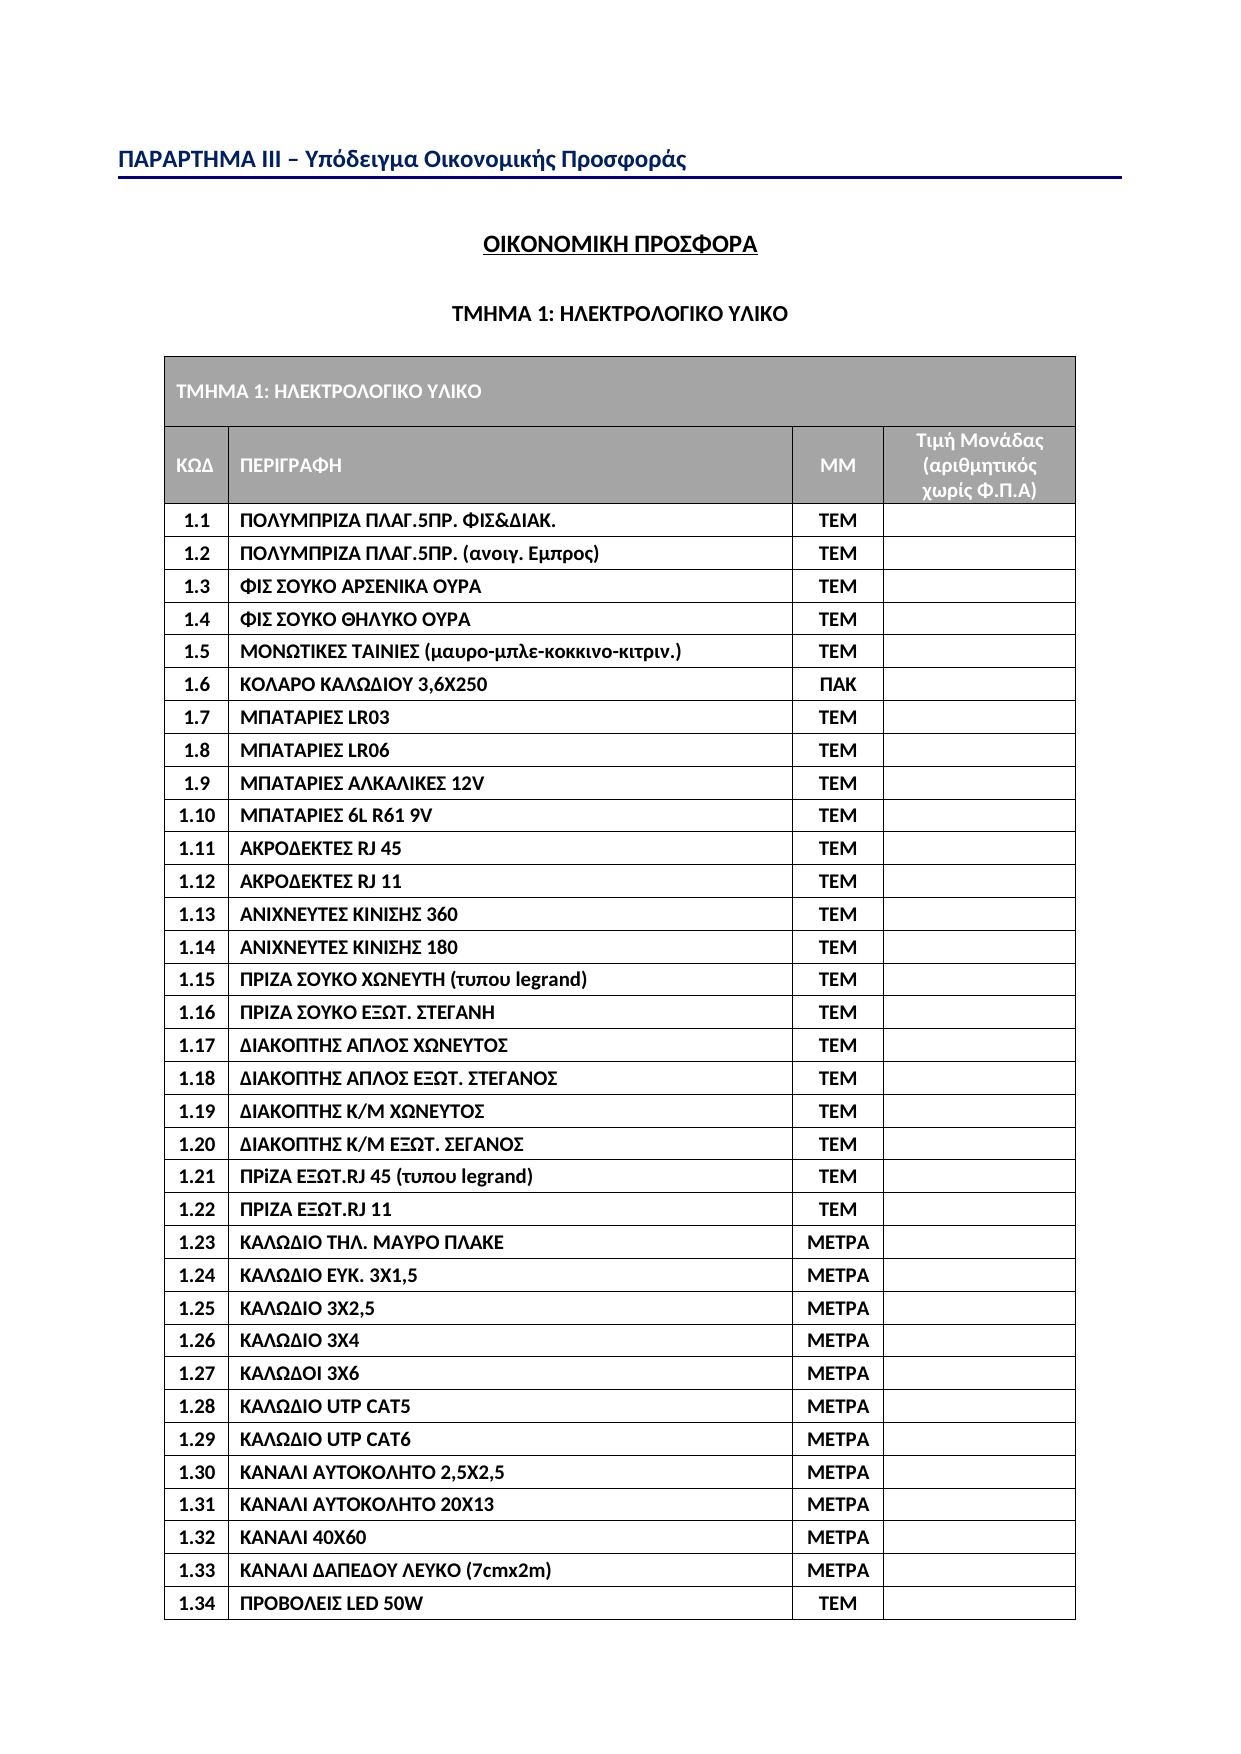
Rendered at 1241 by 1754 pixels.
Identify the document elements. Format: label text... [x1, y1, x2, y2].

table_cell ΜΕΤΡΑ [793, 1456, 883, 1487]
table_cell [884, 931, 1075, 962]
table_cell [884, 1521, 1075, 1553]
table_cell ΚΑΝΑΛΙ ΑΥΤΟΚΟΛΗΤΟ 2,5Χ2,5 [229, 1456, 792, 1487]
table_cell 1.10 [165, 800, 228, 831]
table_cell ΑΝΙΧΝΕΥΤΕΣ ΚΙΝΙΣΗΣ 180 [229, 931, 792, 962]
table_cell ΠΟΛΥΜΠΡΙΖΑ ΠΛΑΓ.5ΠΡ. ΦΙΣ&ΔΙΑΚ. [229, 504, 792, 536]
table_cell ΑΚΡΟΔΕΚΤΕΣ RJ 45 [229, 832, 792, 864]
table_cell 1.18 [165, 1062, 228, 1094]
table_cell 1.8 [165, 734, 228, 766]
table_cell 1.34 [165, 1587, 228, 1619]
table_cell ΤΕΜ [793, 964, 883, 995]
table_cell ΑΝΙΧΝΕΥΤΕΣ ΚΙΝΙΣΗΣ 360 [229, 898, 792, 930]
table_cell 1.31 [165, 1489, 228, 1520]
table_cell 1.29 [165, 1423, 228, 1455]
table_cell ΦΙΣ ΣΟΥΚΟ ΘΗΛΥΚΟ ΟΥΡΑ [229, 603, 792, 634]
text ΟΙΚΟΝΟΜΙΚΗ ΠΡΟΣΦΟΡΑ [118, 228, 1122, 258]
table_cell ΠΡΙΖΑ ΣΟΥΚΟ ΧΩΝΕΥΤΗ (τυπου legrand) [229, 964, 792, 995]
table_cell ΚΑΛΩΔΙΟ UTP CAT6 [229, 1423, 792, 1455]
table_cell ΜΠΑΤΑΡΙΕΣ LR03 [229, 701, 792, 733]
table_cell ΤΕΜ [793, 767, 883, 798]
table_cell [884, 537, 1075, 569]
table_cell [884, 1160, 1075, 1192]
table_cell [884, 1456, 1075, 1487]
table_cell ΜΠΑΤΑΡΙΕΣ LR06 [229, 734, 792, 766]
table_cell ΤΕΜ [793, 800, 883, 831]
table_cell 1.11 [165, 832, 228, 864]
table_cell [884, 668, 1075, 700]
table_cell [884, 1357, 1075, 1389]
table_cell ΤΕΜ [793, 1029, 883, 1061]
table_cell ΠΡΙΖΑ ΕΞΩΤ.RJ 11 [229, 1193, 792, 1225]
table_cell ΚΑΛΩΔΙΟ UTP CAT5 [229, 1390, 792, 1422]
table_cell ΤΕΜ [793, 635, 883, 667]
table_cell 1.27 [165, 1357, 228, 1389]
table_cell 1.24 [165, 1259, 228, 1291]
table_cell 1.1 [165, 504, 228, 536]
table_cell [884, 635, 1075, 667]
table_cell ΔΙΑΚΟΠΤΗΣ Κ/Μ ΧΩΝΕΥΤΟΣ [229, 1095, 792, 1127]
table_cell ΚΑΝΑΛΙ 40Χ60 [229, 1521, 792, 1553]
table_cell [884, 1193, 1075, 1225]
subtitle ΠΑΡΑΡΤΗΜΑ ΙΙI – Υπόδειγμα Οικονομικής Προσφοράς [118, 143, 1122, 176]
table_cell 1.33 [165, 1554, 228, 1586]
table_header ΤΜΗΜΑ 1: ΗΛΕΚΤΡΟΛΟΓΙΚΟ ΥΛΙΚΟ [165, 357, 1075, 426]
table_cell [884, 964, 1075, 995]
table_cell 1.21 [165, 1160, 228, 1192]
table_cell ΜΕΤΡΑ [793, 1226, 883, 1258]
table_cell [884, 504, 1075, 536]
table_cell [884, 701, 1075, 733]
table_cell ΜΠΑΤΑΡΙΕΣ ΑΛΚΑΛΙΚΕΣ 12V [229, 767, 792, 798]
table_cell ΠΡΙΖΑ ΣΟΥΚΟ ΕΞΩΤ. ΣΤΕΓΑΝΗ [229, 996, 792, 1028]
table_cell [884, 832, 1075, 864]
table_cell 1.5 [165, 635, 228, 667]
table_cell 1.7 [165, 701, 228, 733]
table_cell ΜΟΝΩΤΙΚΕΣ ΤΑΙΝΙΕΣ (μαυρο-μπλε-κοκκινο-κιτριν.) [229, 635, 792, 667]
table_cell ΔΙΑΚΟΠΤΗΣ ΑΠΛΟΣ ΕΞΩΤ. ΣΤΕΓΑΝΟΣ [229, 1062, 792, 1094]
table_cell [884, 734, 1075, 766]
table_cell ΜΕΤΡΑ [793, 1325, 883, 1356]
table_cell ΤΕΜ [793, 1160, 883, 1192]
table_cell 1.9 [165, 767, 228, 798]
table_cell 1.16 [165, 996, 228, 1028]
table_cell Τιμή Μονάδας (αριθμητικός χωρίς Φ.Π.Α) [884, 427, 1075, 503]
table_cell [884, 1554, 1075, 1586]
table_cell 1.3 [165, 570, 228, 602]
table_cell [884, 1390, 1075, 1422]
table_cell 1.6 [165, 668, 228, 700]
table_cell [884, 1095, 1075, 1127]
table_cell ΜΕΤΡΑ [793, 1489, 883, 1520]
table_cell 1.28 [165, 1390, 228, 1422]
table_cell ΜΕΤΡΑ [793, 1390, 883, 1422]
table_cell [884, 1226, 1075, 1258]
table_cell ΚΑΝΑΛΙ ΑΥΤΟΚΟΛΗΤΟ 20Χ13 [229, 1489, 792, 1520]
table_cell ΚΑΛΩΔΙΟ ΕΥΚ. 3Χ1,5 [229, 1259, 792, 1291]
table_cell ΜΠΑΤΑΡΙΕΣ 6L R61 9V [229, 800, 792, 831]
table_cell ΠΕΡΙΓΡΑΦΗ [229, 427, 792, 503]
table_cell ΜΕΤΡΑ [793, 1521, 883, 1553]
table_cell 1.15 [165, 964, 228, 995]
table_cell ΤΕΜ [793, 734, 883, 766]
table_cell TEM [793, 865, 883, 897]
table_cell ΤΕΜ [793, 1587, 883, 1619]
table_cell 1.4 [165, 603, 228, 634]
table_cell ΜΕΤΡΑ [793, 1292, 883, 1323]
table_cell ΠΡΟΒΟΛΕΙΣ LED 50W [229, 1587, 792, 1619]
table_cell ΤΕΜ [793, 504, 883, 536]
table_cell ΤΕΜ [793, 996, 883, 1028]
table_cell 1.25 [165, 1292, 228, 1323]
table_cell ΔΙΑΚΟΠΤΗΣ Κ/Μ ΕΞΩΤ. ΣΕΓΑΝΟΣ [229, 1128, 792, 1159]
table_cell [884, 1029, 1075, 1061]
table_cell ΤΕΜ [793, 931, 883, 962]
table_cell 1.19 [165, 1095, 228, 1127]
table_cell 1.14 [165, 931, 228, 962]
table_cell ΦΙΣ ΣΟΥΚΟ ΑΡΣΕΝΙΚΑ ΟΥΡΑ [229, 570, 792, 602]
table_cell ΠΡiΖΑ ΕΞΩΤ.RJ 45 (τυπου legrand) [229, 1160, 792, 1192]
table_cell [884, 1423, 1075, 1455]
table_cell ΚΟΛΑΡΟ ΚΑΛΩΔΙΟΥ 3,6Χ250 [229, 668, 792, 700]
table_cell ΠΟΛΥΜΠΡΙΖΑ ΠΛΑΓ.5ΠΡ. (ανοιγ. Εμπρος) [229, 537, 792, 569]
table_cell [884, 603, 1075, 634]
table_cell [884, 865, 1075, 897]
table_cell ΤΕΜ [793, 701, 883, 733]
table_cell ΤΕΜ [793, 832, 883, 864]
table_cell [884, 570, 1075, 602]
table_cell 1.26 [165, 1325, 228, 1356]
table_cell TEM [793, 1128, 883, 1159]
table_cell [884, 1325, 1075, 1356]
table_cell ΚΩΔ [165, 427, 228, 503]
table_cell ΤΕΜ [793, 537, 883, 569]
table_cell [884, 800, 1075, 831]
table_cell ΜΕΤΡΑ [793, 1259, 883, 1291]
table_cell 1.32 [165, 1521, 228, 1553]
table_cell ΜΕΤΡΑ [793, 1554, 883, 1586]
table_cell [884, 1587, 1075, 1619]
table_cell ΠΑΚ [793, 668, 883, 700]
table_cell ΜΕΤΡΑ [793, 1357, 883, 1389]
table_cell 1.20 [165, 1128, 228, 1159]
table_cell [884, 1489, 1075, 1520]
table_cell [884, 898, 1075, 930]
table_cell [884, 1292, 1075, 1323]
table_cell ΤΕΜ [793, 1095, 883, 1127]
table_cell ΚΑΛΩΔΙΟ 3Χ2,5 [229, 1292, 792, 1323]
table_cell 1.23 [165, 1226, 228, 1258]
table_cell 1.22 [165, 1193, 228, 1225]
table_cell 1.17 [165, 1029, 228, 1061]
table_cell ΚΑΛΩΔΟΙ 3Χ6 [229, 1357, 792, 1389]
table_cell 1.30 [165, 1456, 228, 1487]
table_cell [884, 1259, 1075, 1291]
table_cell TEM [793, 570, 883, 602]
table_cell ΜΜ [793, 427, 883, 503]
table_cell ΔΙΑΚΟΠΤΗΣ ΑΠΛΟΣ ΧΩΝΕΥΤΟΣ [229, 1029, 792, 1061]
table_cell ΚΑΛΩΔΙΟ 3Χ4 [229, 1325, 792, 1356]
table_cell ΜΕΤΡΑ [793, 1423, 883, 1455]
table_cell [884, 996, 1075, 1028]
text ΤΜΗΜΑ 1: ΗΛΕΚΤΡΟΛΟΓΙΚΟ ΥΛΙΚΟ [118, 299, 1122, 327]
table_cell ΤΕΜ [793, 1193, 883, 1225]
table_cell [884, 1128, 1075, 1159]
table_cell ΚΑΛΩΔΙΟ ΤΗΛ. ΜΑΥΡΟ ΠΛΑΚΕ [229, 1226, 792, 1258]
table_cell ΑΚΡΟΔΕΚΤΕΣ RJ 11 [229, 865, 792, 897]
table_cell TEM [793, 898, 883, 930]
table_cell ΤΕΜ [793, 1062, 883, 1094]
table_cell ΚΑΝΑΛΙ ΔΑΠΕΔΟΥ ΛΕΥΚΟ (7cmx2m) [229, 1554, 792, 1586]
table_cell 1.13 [165, 898, 228, 930]
table_cell [884, 1062, 1075, 1094]
table_cell 1.2 [165, 537, 228, 569]
table_cell 1.12 [165, 865, 228, 897]
table_cell [884, 767, 1075, 798]
table_cell ΤΕΜ [793, 603, 883, 634]
